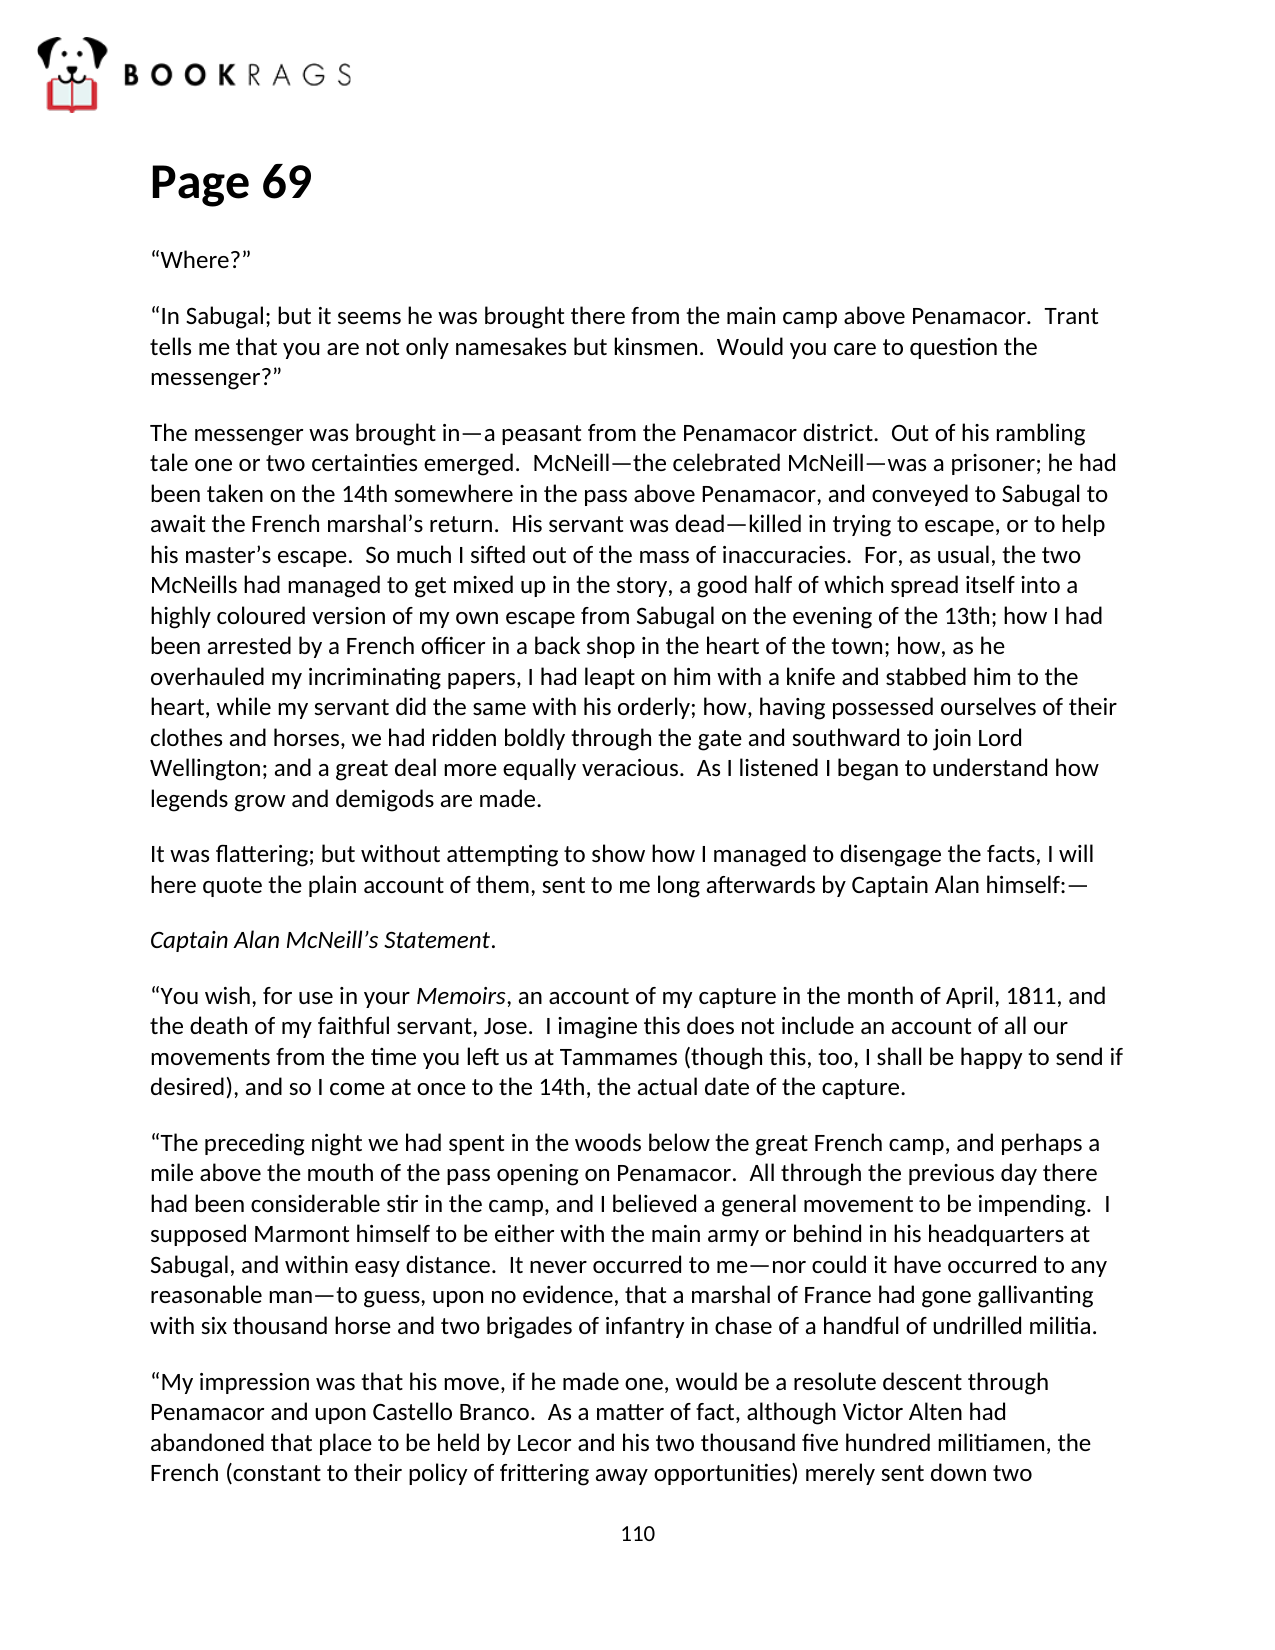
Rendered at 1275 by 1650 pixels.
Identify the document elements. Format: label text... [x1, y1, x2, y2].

text Captain Alan McNeill’s Statement. [150, 924, 1125, 955]
text The messenger was brought in—­a peasant from the Penamacor district. Out of his rambling tale one or two certainties emerged. McNeill—­the celebrated McNeill—­was a prisoner; he had been taken on the 14th somewhere in the pass above Penamacor, and conveyed to Sabugal to await the French marshal’s return. His servant was dead—­killed in trying to escape, or to help his master’s escape. So much I sifted out of the mass of inaccuracies. For, as usual, the two McNeills had managed to get mixed up in the story, a good half of which spread itself into a highly coloured version of my own escape from Sabugal on the evening of the 13th; how I had been arrested by a French officer in a back shop in the heart of the town; how, as he overhauled my incriminating papers, I had leapt on him with a knife and stabbed him to the heart, while my servant did the same with his orderly; how, having possessed ourselves of their clothes and horses, we had ridden boldly through the gate and southward to join Lord Wellington; and a great deal more equally veracious. As I listened I began to understand how legends grow and demigods are made. [150, 417, 1125, 813]
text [150, 1366, 1125, 1488]
text “Where?” [150, 244, 1125, 275]
text “In Sabugal; but it seems he was brought there from the main camp above Penamacor. Trant tells me that you are not only namesakes but kinsmen. Would you care to question the messenger?” [150, 300, 1125, 392]
text It was flattering; but without attempting to show how I managed to disengage the facts, I will here quote the plain account of them, sent to me long afterwards by Captain Alan himself:—­ [150, 838, 1125, 899]
text “The preceding night we had spent in the woods below the great French camp, and perhaps a mile above the mouth of the pass opening on Penamacor. All through the previous day there had been considerable stir in the camp, and I believed a general movement to be impending. I supposed Marmont himself to be either with the main army or behind in his headquarters at Sabugal, and within easy distance. It never occurred to me—­nor could it have occurred to any reasonable man—­to guess, upon no evidence, that a marshal of France had gone gallivanting with six thousand horse and two brigades of infantry in chase of a handful of undrilled militia. [150, 1127, 1125, 1341]
text “You wish, for use in your Memoirs, an account of my capture in the month of April, 1811, and the death of my faithful servant, Jose. I imagine this does not include an account of all our movements from the time you left us at Tammames (though this, too, I shall be happy to send if desired), and so I come at once to the 14th, the actual date of the capture. [150, 980, 1125, 1102]
text Page 69 [150, 150, 1125, 211]
picture [37, 37, 351, 113]
